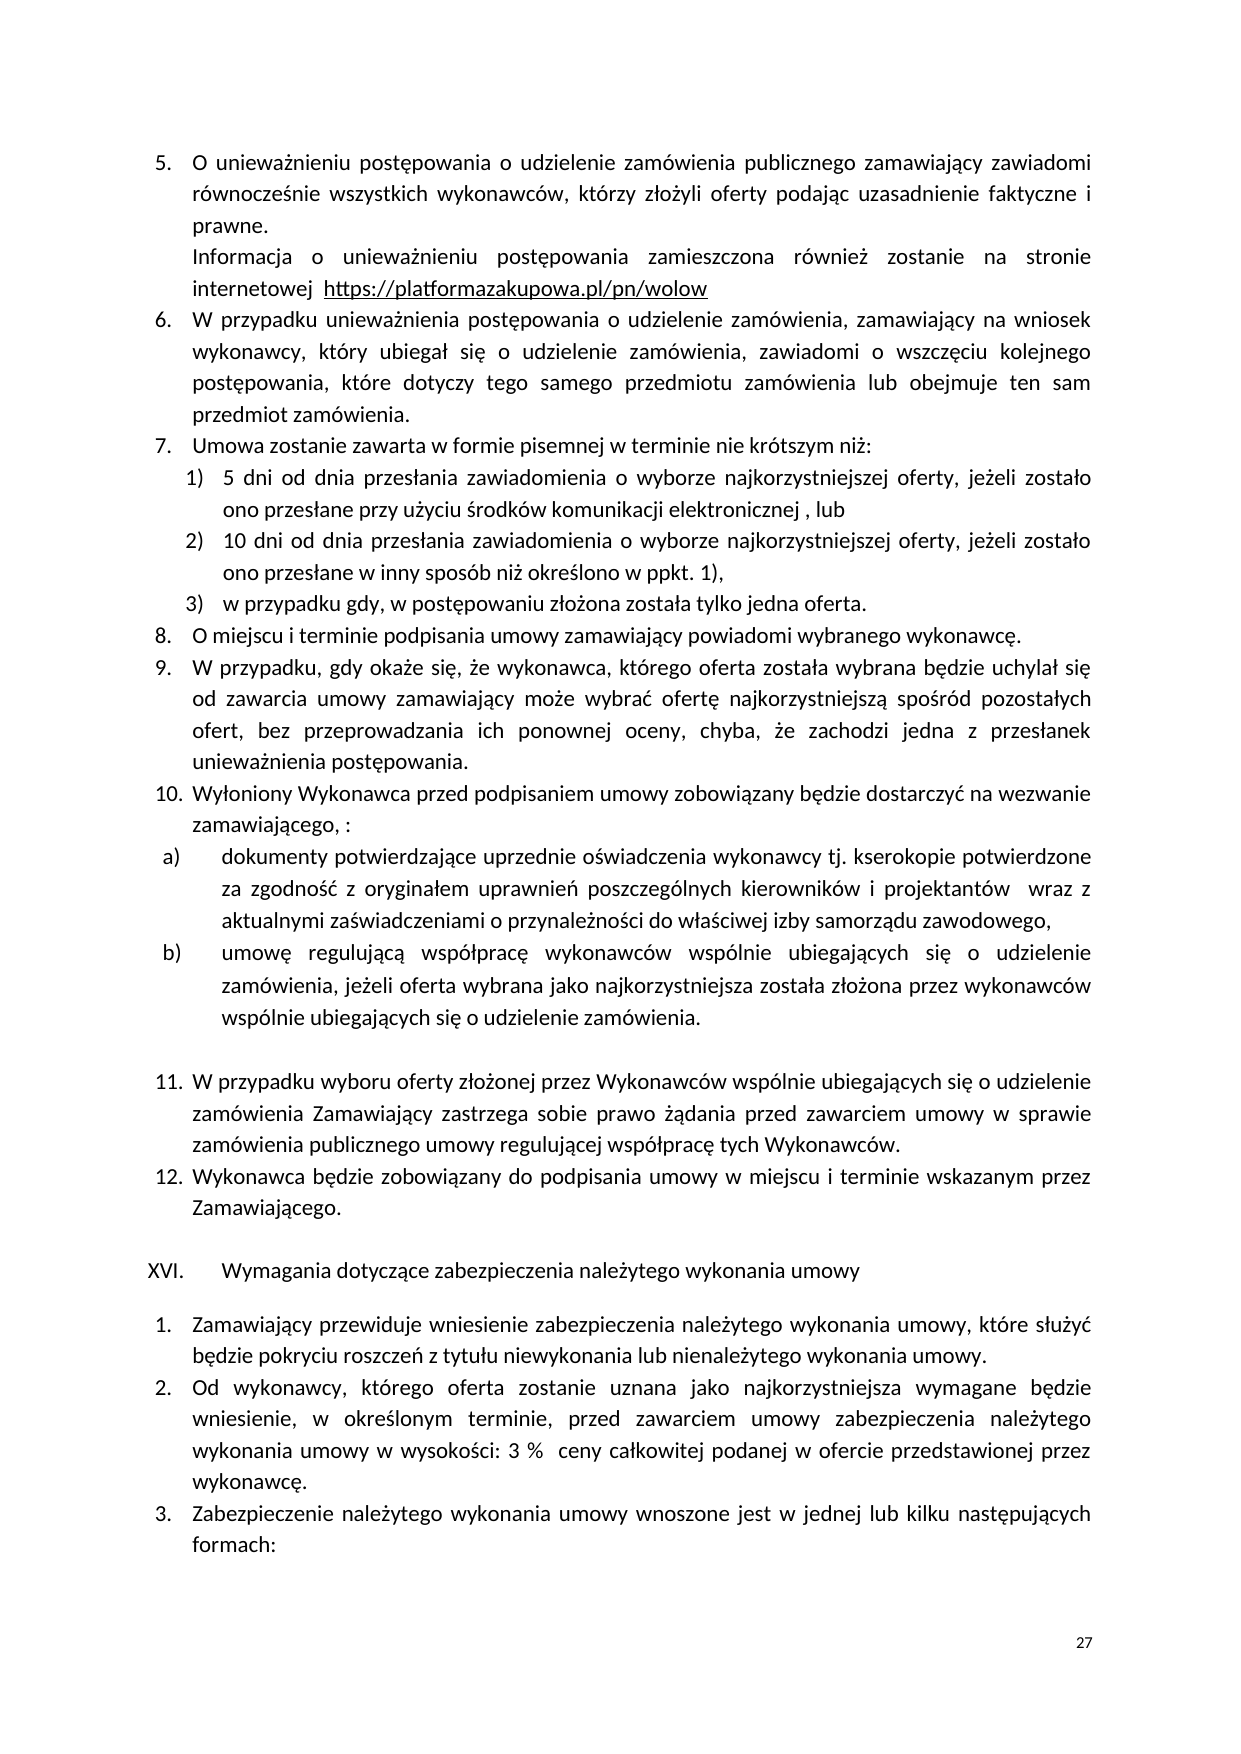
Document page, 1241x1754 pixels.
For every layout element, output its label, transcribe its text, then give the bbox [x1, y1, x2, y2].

list 5 dni od dnia przesłania zawiadomienia o wyborze najkorzystniejszej oferty, jeżeli zostało ono przesłane przy użyciu środków komunikacji elektronicznej , lub [185, 463, 1093, 523]
list Umowa zostanie zawarta w formie pisemnej w terminie nie krótszym niż: [154, 432, 1093, 460]
list dokumenty potwierdzające uprzednie oświadczenia wykonawcy tj. kserokopie potwierdzone za zgodność z oryginałem uprawnień poszczególnych kierowników i projektantów wraz z aktualnymi zaświadczeniami o przynależności do właściwej izby samorządu zawodowego, [162, 842, 1093, 934]
list Od wykonawcy, którego oferta zostanie uznana jako najkorzystniejsza wymagane będzie wniesienie, w określonym terminie, przed zawarciem umowy zabezpieczenia należytego wykonania umowy w wysokości: 3 % ceny całkowitej podanej w ofercie przedstawionej przez wykonawcę. [154, 1373, 1093, 1496]
list XVI. Wymagania dotyczące zabezpieczenia należytego wykonania umowy [148, 1257, 1093, 1285]
list Zabezpieczenie należytego wykonania umowy wnoszone jest w jednej lub kilku następujących formach: [154, 1499, 1093, 1559]
list W przypadku, gdy okaże się, że wykonawca, którego oferta została wybrana będzie uchylał się od zawarcia umowy zamawiający może wybrać ofertę najkorzystniejszą spośród pozostałych ofert, bez przeprowadzania ich ponownej oceny, chyba, że zachodzi jedna z przesłanek unieważnienia postępowania. [154, 653, 1093, 775]
list W przypadku unieważnienia postępowania o udzielenie zamówienia, zamawiający na wniosek wykonawcy, który ubiegał się o udzielenie zamówienia, zawiadomi o wszczęciu kolejnego postępowania, które dotyczy tego samego przedmiotu zamówienia lub obejmuje ten sam przedmiot zamówienia. [154, 305, 1093, 428]
list Wyłoniony Wykonawca przed podpisaniem umowy zobowiązany będzie dostarczyć na wezwanie zamawiającego, : [154, 779, 1093, 838]
list Wykonawca będzie zobowiązany do podpisania umowy w miejscu i terminie wskazanym przez Zamawiającego. [154, 1162, 1093, 1222]
list Zamawiający przewiduje wniesienie zabezpieczenia należytego wykonania umowy, które służyć będzie pokryciu roszczeń z tytułu niewykonania lub nienależytego wykonania umowy. [154, 1310, 1093, 1369]
list O unieważnieniu postępowania o udzielenie zamówienia publicznego zamawiający zawiadomi równocześnie wszystkich wykonawców, którzy złożyli oferty podając uzasadnienie faktyczne i prawne. Informacja o unieważnieniu postępowania zamieszczona również zostanie na stronie internetowej https://platformazakupowa.pl/pn/wolow [154, 148, 1093, 302]
list O miejscu i terminie podpisania umowy zamawiający powiadomi wybranego wykonawcę. [154, 621, 1093, 649]
list w przypadku gdy, w postępowaniu złożona została tylko jedna oferta. [185, 589, 1093, 617]
list W przypadku wyboru oferty złożonej przez Wykonawców wspólnie ubiegających się o udzielenie zamówienia Zamawiający zastrzega sobie prawo żądania przed zawarciem umowy w sprawie zamówienia publicznego umowy regulującej współpracę tych Wykonawców. [154, 1067, 1093, 1158]
list umowę regulującą współpracę wykonawców wspólnie ubiegających się o udzielenie zamówienia, jeżeli oferta wybrana jako najkorzystniejsza została złożona przez wykonawców wspólnie ubiegających się o udzielenie zamówienia. [162, 938, 1093, 1031]
list 10 dni od dnia przesłania zawiadomienia o wyborze najkorzystniejszej oferty, jeżeli zostało ono przesłane w inny sposób niż określono w ppkt. 1), [185, 526, 1093, 586]
